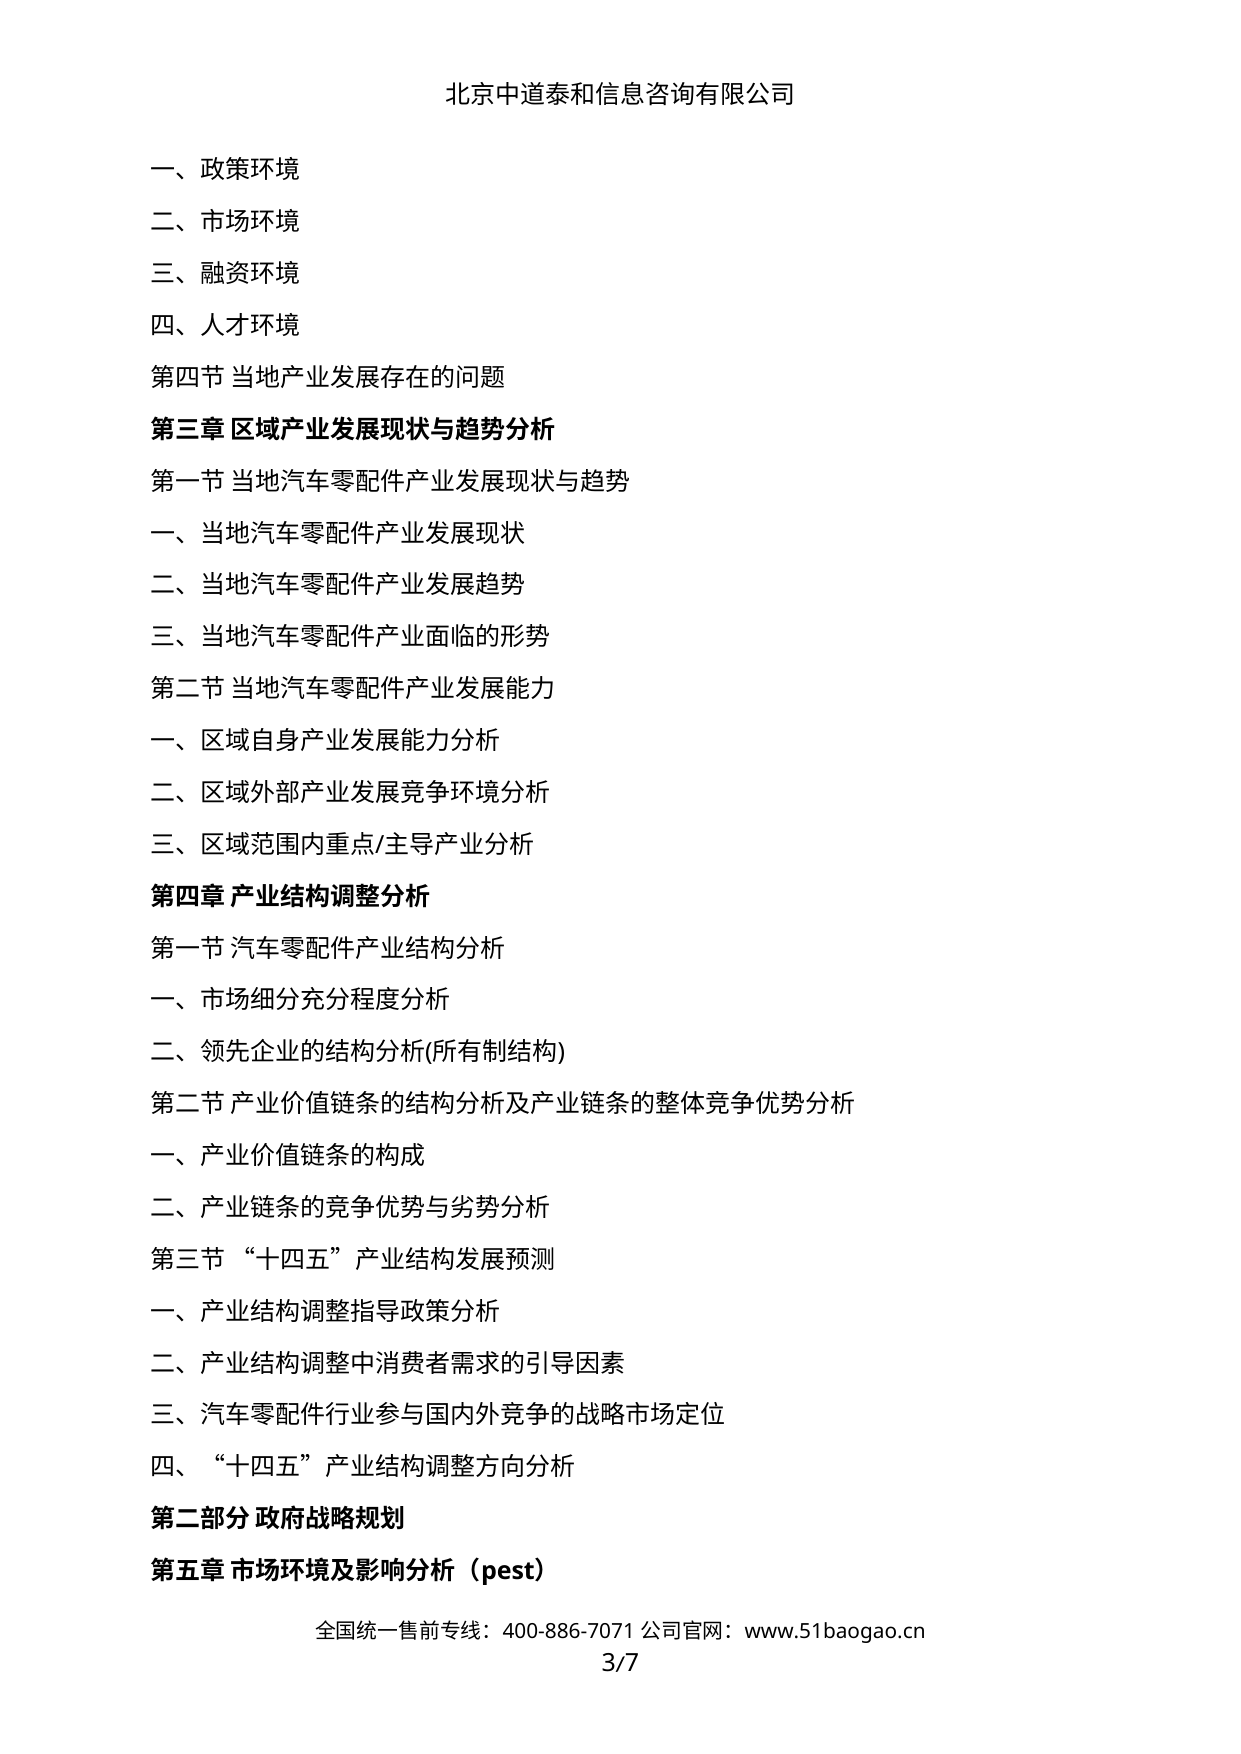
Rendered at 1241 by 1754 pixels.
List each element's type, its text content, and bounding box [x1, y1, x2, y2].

text 一、市场细分充分程度分析 [150, 980, 1090, 1016]
text 二、市场环境 [150, 202, 1090, 238]
text 三、当地汽车零配件产业面临的形势 [150, 617, 1090, 653]
text 二、领先企业的结构分析(所有制结构) [150, 1032, 1090, 1068]
text 第二节 当地汽车零配件产业发展能力 [150, 669, 1090, 705]
text 三、汽车零配件行业参与国内外竞争的战略市场定位 [150, 1395, 1090, 1431]
text 第一节 当地汽车零配件产业发展现状与趋势 [150, 461, 1090, 497]
text 第二节 产业价值链条的结构分析及产业链条的整体竞争优势分析 [150, 1084, 1090, 1120]
text 三、区域范围内重点/主导产业分析 [150, 824, 1090, 861]
text 四、“十四五”产业结构调整方向分析 [150, 1447, 1090, 1483]
text 第五章 市场环境及影响分析（pest） [150, 1551, 1090, 1587]
text 第四节 当地产业发展存在的问题 [150, 357, 1090, 394]
text 四、人才环境 [150, 306, 1090, 342]
text 三、融资环境 [150, 254, 1090, 290]
text 第二部分 政府战略规划 [150, 1499, 1090, 1535]
text 一、产业价值链条的构成 [150, 1136, 1090, 1172]
text 一、区域自身产业发展能力分析 [150, 721, 1090, 757]
text 二、区域外部产业发展竞争环境分析 [150, 772, 1090, 809]
text 一、产业结构调整指导政策分析 [150, 1291, 1090, 1327]
text 第四章 产业结构调整分析 [150, 876, 1090, 912]
text 二、产业链条的竞争优势与劣势分析 [150, 1187, 1090, 1224]
text 一、政策环境 [150, 150, 1090, 186]
text 第三章 区域产业发展现状与趋势分析 [150, 409, 1090, 446]
text 第一节 汽车零配件产业结构分析 [150, 928, 1090, 964]
text 第三节 “十四五”产业结构发展预测 [150, 1239, 1090, 1276]
text 二、产业结构调整中消费者需求的引导因素 [150, 1343, 1090, 1379]
text 一、当地汽车零配件产业发展现状 [150, 513, 1090, 549]
text 二、当地汽车零配件产业发展趋势 [150, 565, 1090, 601]
